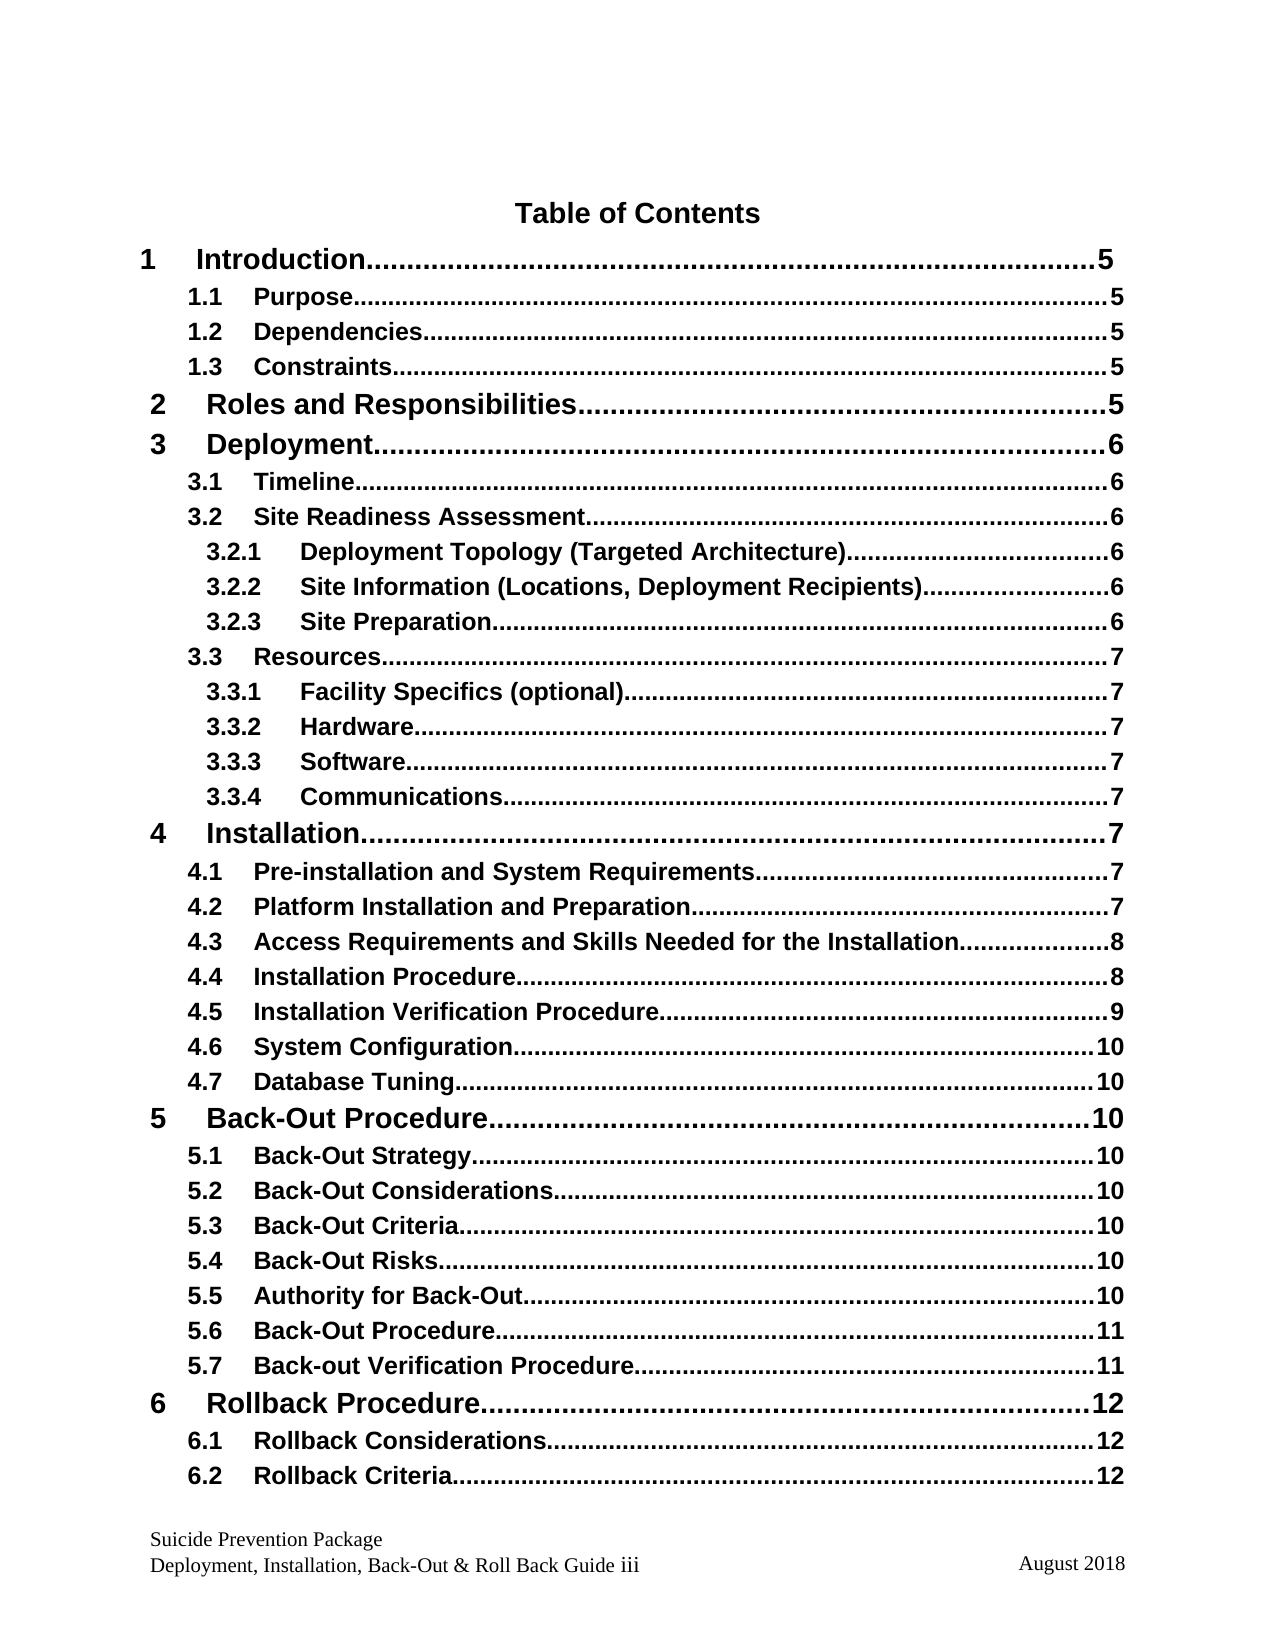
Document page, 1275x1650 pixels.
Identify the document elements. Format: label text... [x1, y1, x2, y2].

text Table of Contents [228, 196, 1047, 229]
